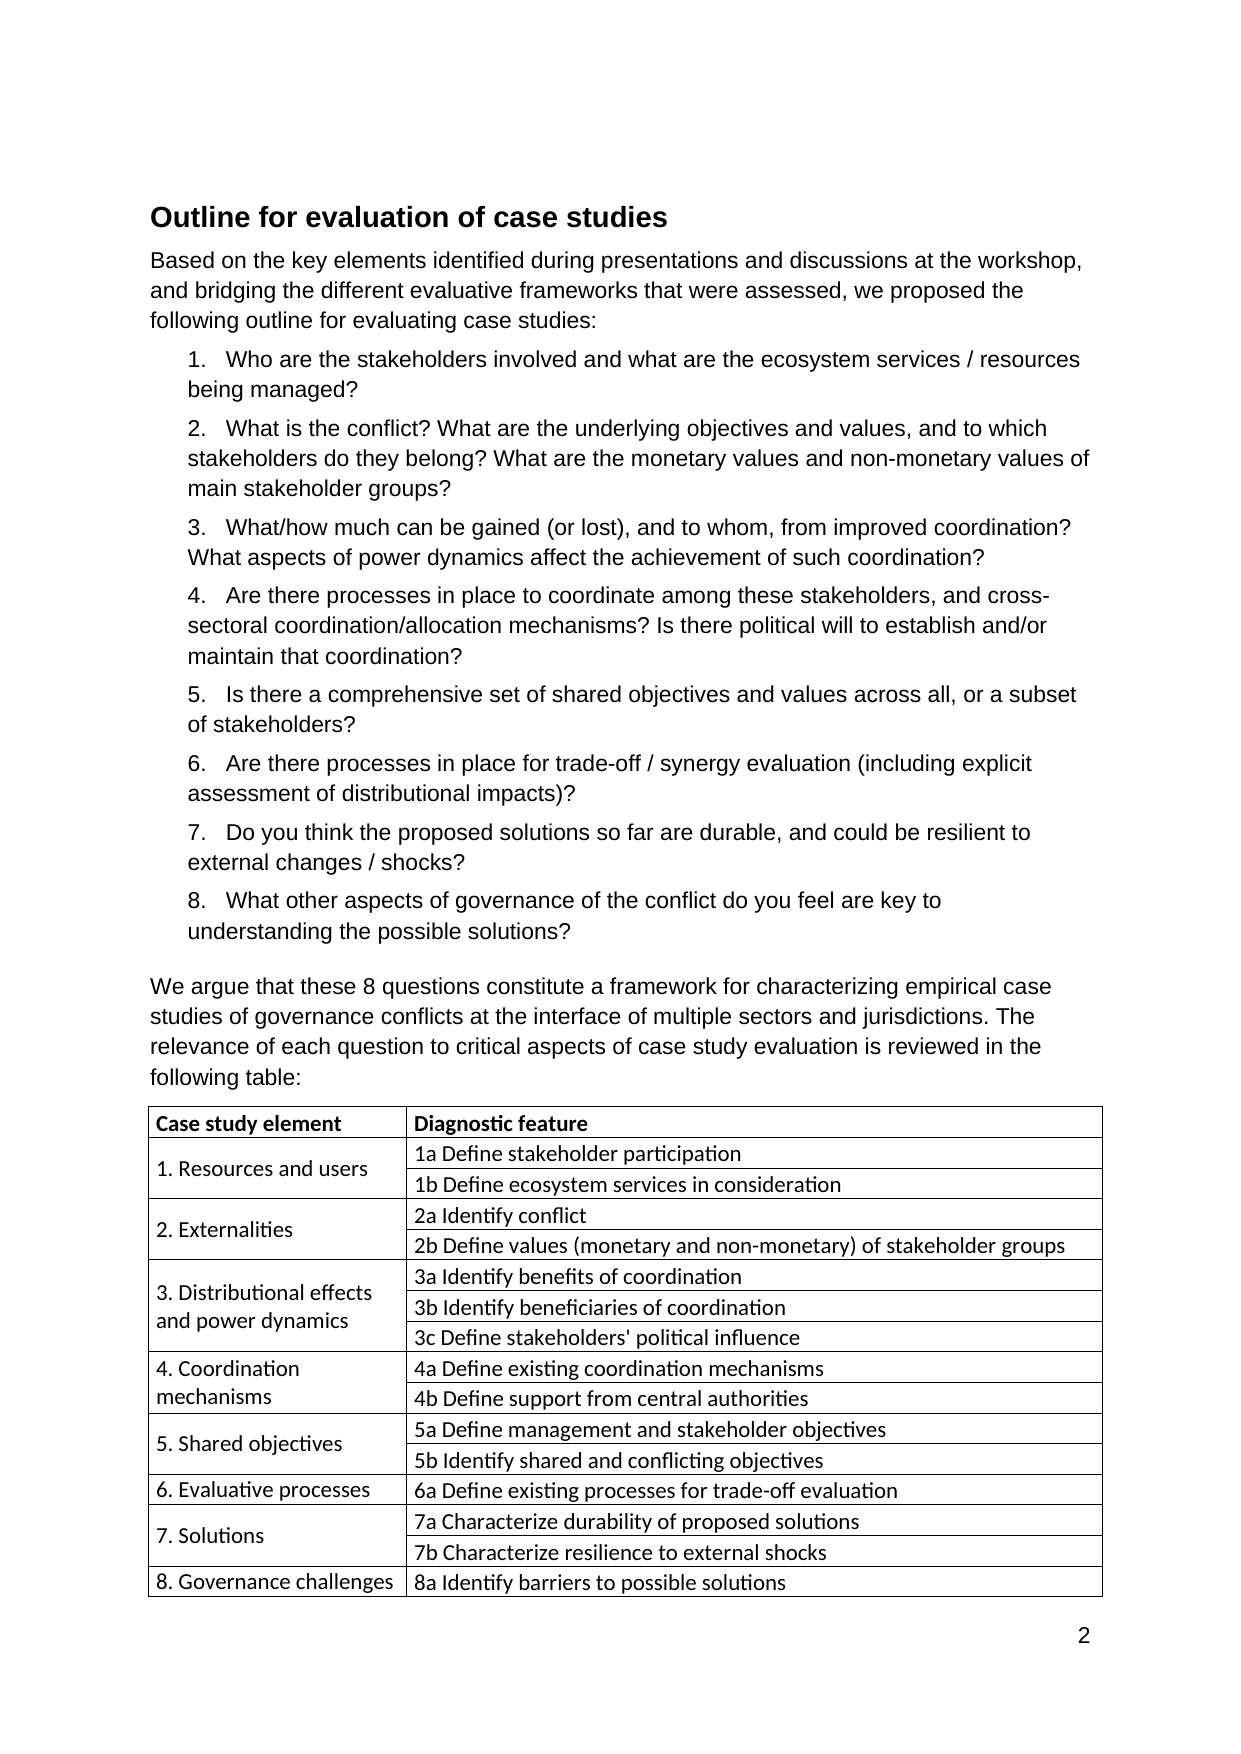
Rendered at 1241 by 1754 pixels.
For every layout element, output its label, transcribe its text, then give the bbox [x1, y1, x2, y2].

text 6. Are there processes in place for trade-off / synergy evaluation (including explicit assessment of distributional impacts)? [187, 750, 1090, 807]
table_cell 2a Identify conflict [407, 1199, 1102, 1229]
table_header Diagnostic feature [407, 1107, 1102, 1137]
table_header Case study element [149, 1107, 406, 1137]
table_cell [149, 1567, 406, 1596]
table_cell 3b Identify beneficiaries of coordination [407, 1291, 1102, 1321]
text 5. Is there a comprehensive set of shared objectives and values across all, or a subset of stakeholders? [187, 681, 1090, 738]
text We argue that these 8 questions constitute a framework for characterizing empirical case studies of governance conflicts at the interface of multiple sectors and jurisdictions. The relevance of each question to critical aspects of case study evaluation is reviewed in the following table: [150, 973, 1090, 1090]
table_cell 3a Identify benefits of coordination [407, 1260, 1102, 1290]
subtitle Outline for evaluation of case studies [150, 200, 1090, 233]
table_cell 7a Characterize durability of proposed solutions [407, 1505, 1102, 1535]
table_cell 1a Define stakeholder participation [407, 1138, 1102, 1167]
table_cell 3. Distributional effects and power dynamics [149, 1260, 406, 1351]
text 1. Who are the stakeholders involved and what are the ecosystem services / resources being managed? [187, 346, 1090, 402]
text 2. What is the conflict? What are the underlying objectives and values, and to which stakeholders do they belong? What are the monetary values and non-monetary values of main stakeholder groups? [187, 414, 1090, 501]
table_cell 8a Identify barriers to possible solutions [407, 1567, 1102, 1596]
table_cell 6a Define existing processes for trade-off evaluation [407, 1475, 1102, 1504]
table_cell 4. Coordination mechanisms [149, 1352, 406, 1412]
table_cell 4b Define support from central authorities [407, 1383, 1102, 1412]
text 3. What/how much can be gained (or lost), and to whom, from improved coordination? What aspects of power dynamics affect the achievement of such coordination? [187, 513, 1090, 570]
table_cell 1b Define ecosystem services in consideration [407, 1169, 1102, 1198]
text 7. Do you think the proposed solutions so far are durable, and could be resilient to external changes / shocks? [187, 819, 1090, 875]
table_cell 4a Define existing coordination mechanisms [407, 1352, 1102, 1382]
table_cell 2b Define values (monetary and non-monetary) of stakeholder groups [407, 1230, 1102, 1259]
table_cell 6. Evaluative processes [149, 1475, 406, 1504]
table_cell 7b Characterize resilience to external shocks [407, 1536, 1102, 1566]
table_cell 7. Solutions [149, 1505, 406, 1566]
table_cell 5. Shared objectives [149, 1414, 406, 1474]
table_cell 2. Externalities [149, 1199, 406, 1259]
text Based on the key elements identified during presentations and discussions at the workshop, and bridging the different evaluative frameworks that were assessed, we proposed the following outline for evaluating case studies: [150, 247, 1090, 334]
table_cell 5a Define management and stakeholder objectives [407, 1414, 1102, 1443]
table_cell 3c Define stakeholders' political influence [407, 1322, 1102, 1351]
table_cell 1. Resources and users [149, 1138, 406, 1198]
text 8. What other aspects of governance of the conflict do you feel are key to understanding the possible solutions? [187, 887, 1090, 944]
text 4. Are there processes in place to coordinate among these stakeholders, and cross-sectoral coordination/allocation mechanisms? Is there political will to establish and/or maintain that coordination? [187, 582, 1090, 669]
table_cell 5b Identify shared and conflicting objectives [407, 1444, 1102, 1474]
